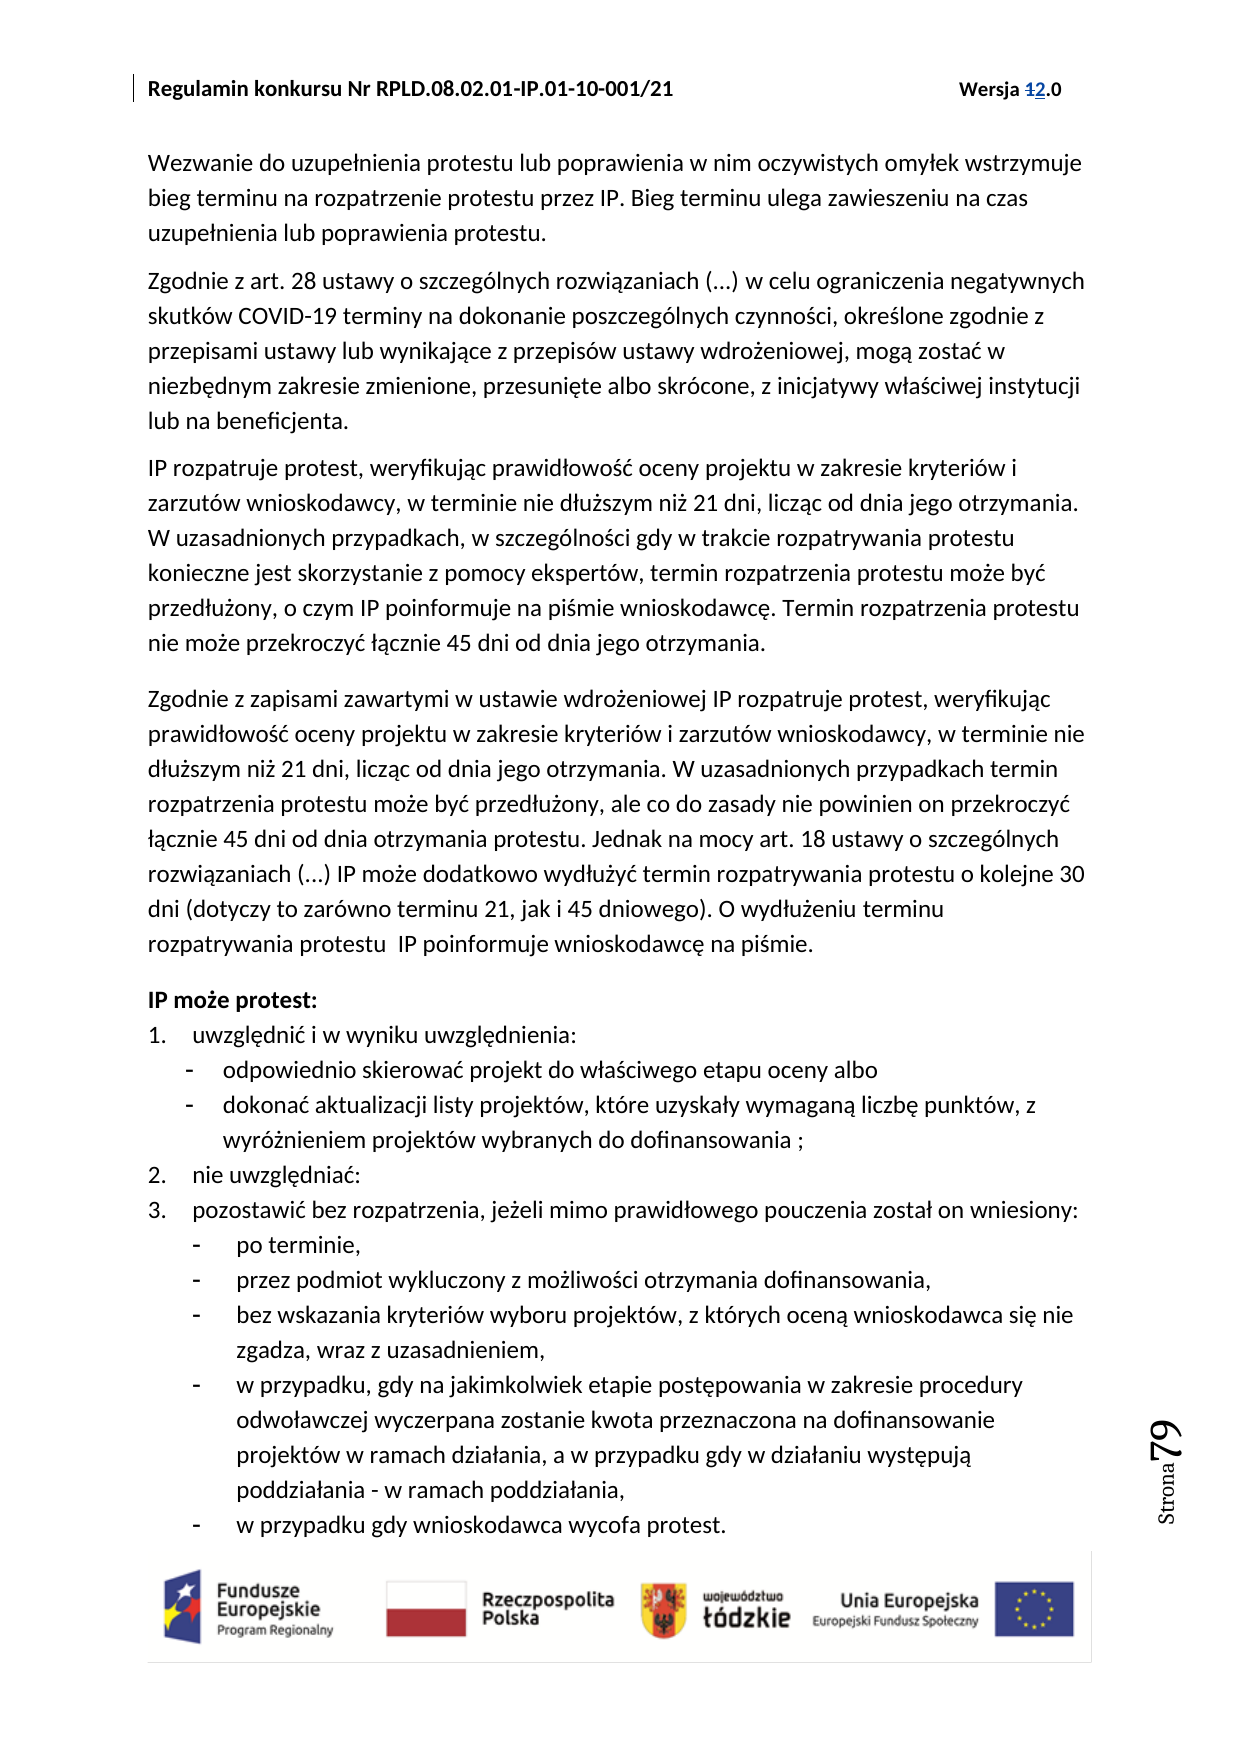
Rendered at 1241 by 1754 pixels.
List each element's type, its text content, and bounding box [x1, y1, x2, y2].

list uwzględnić i w wyniku uwzględnienia: [148, 1019, 1093, 1050]
list po terminie, [192, 1229, 1093, 1260]
list dokonać aktualizacji listy projektów, które uzyskały wymaganą liczbę punktów, z wyróżnieniem projektów wybranych do dofinansowania ; [185, 1089, 1093, 1155]
list bez wskazania kryteriów wyboru projektów, z których oceną wnioskodawca się nie zgadza, wraz z uzasadnieniem, [192, 1299, 1093, 1365]
picture [147, 1551, 1093, 1664]
list w przypadku gdy wnioskodawca wycofa protest. [192, 1509, 1093, 1540]
list odpowiednio skierować projekt do właściwego etapu oceny albo [185, 1054, 1093, 1085]
text Zgodnie z zapisami zawartymi w ustawie wdrożeniowej IP rozpatruje protest, weryfikując prawidłowość oceny projektu w zakresie kryteriów i zarzutów wnioskodawcy, w terminie nie dłuższym niż 21 dni, licząc od dnia jego otrzymania. W uzasadnionych przypadkach termin rozpatrzenia protestu może być przedłużony, ale co do zasady nie powinien on przekroczyć łącznie 45 dni od dnia otrzymania protestu. Jednak na mocy art. 18 ustawy o szczególnych rozwiązaniach (...) IP może dodatkowo wydłużyć termin rozpatrywania protestu o kolejne 30 dni (dotyczy to zarówno terminu 21, jak i 45 dniowego). O wydłużeniu terminu rozpatrywania protestu IP poinformuje wnioskodawcę na piśmie. [148, 683, 1093, 959]
text IP może protest: [148, 984, 1093, 1015]
list nie uwzględniać: [148, 1159, 1093, 1190]
list pozostawić bez rozpatrzenia, jeżeli mimo prawidłowego pouczenia został on wniesiony: [148, 1194, 1093, 1225]
text IP rozpatruje protest, weryfikując prawidłowość oceny projektu w zakresie kryteriów i zarzutów wnioskodawcy, w terminie nie dłuższym niż 21 dni, licząc od dnia jego otrzymania. W uzasadnionych przypadkach, w szczególności gdy w trakcie rozpatrywania protestu konieczne jest skorzystanie z pomocy ekspertów, termin rozpatrzenia protestu może być przedłużony, o czym IP poinformuje na piśmie wnioskodawcę. Termin rozpatrzenia protestu nie może przekroczyć łącznie 45 dni od dnia jego otrzymania. [148, 453, 1093, 658]
list w przypadku, gdy na jakimkolwiek etapie postępowania w zakresie procedury odwoławczej wyczerpana zostanie kwota przeznaczona na dofinansowanie projektów w ramach działania, a w przypadku gdy w działaniu występują poddziałania - w ramach poddziałania, [192, 1369, 1093, 1505]
text Zgodnie z art. 28 ustawy o szczególnych rozwiązaniach (...) w celu ograniczenia negatywnych skutków COVID-19 terminy na dokonanie poszczególnych czynności, określone zgodnie z przepisami ustawy lub wynikające z przepisów ustawy wdrożeniowej, mogą zostać w niezbędnym zakresie zmienione, przesunięte albo skrócone, z inicjatywy właściwej instytucji lub na beneficjenta. [148, 265, 1093, 436]
list przez podmiot wykluczony z możliwości otrzymania dofinansowania, [192, 1264, 1093, 1295]
text Wezwanie do uzupełnienia protestu lub poprawienia w nim oczywistych omyłek wstrzymuje bieg terminu na rozpatrzenie protestu przez IP. Bieg terminu ulega zawieszeniu na czas uzupełnienia lub poprawienia protestu. [148, 148, 1093, 248]
